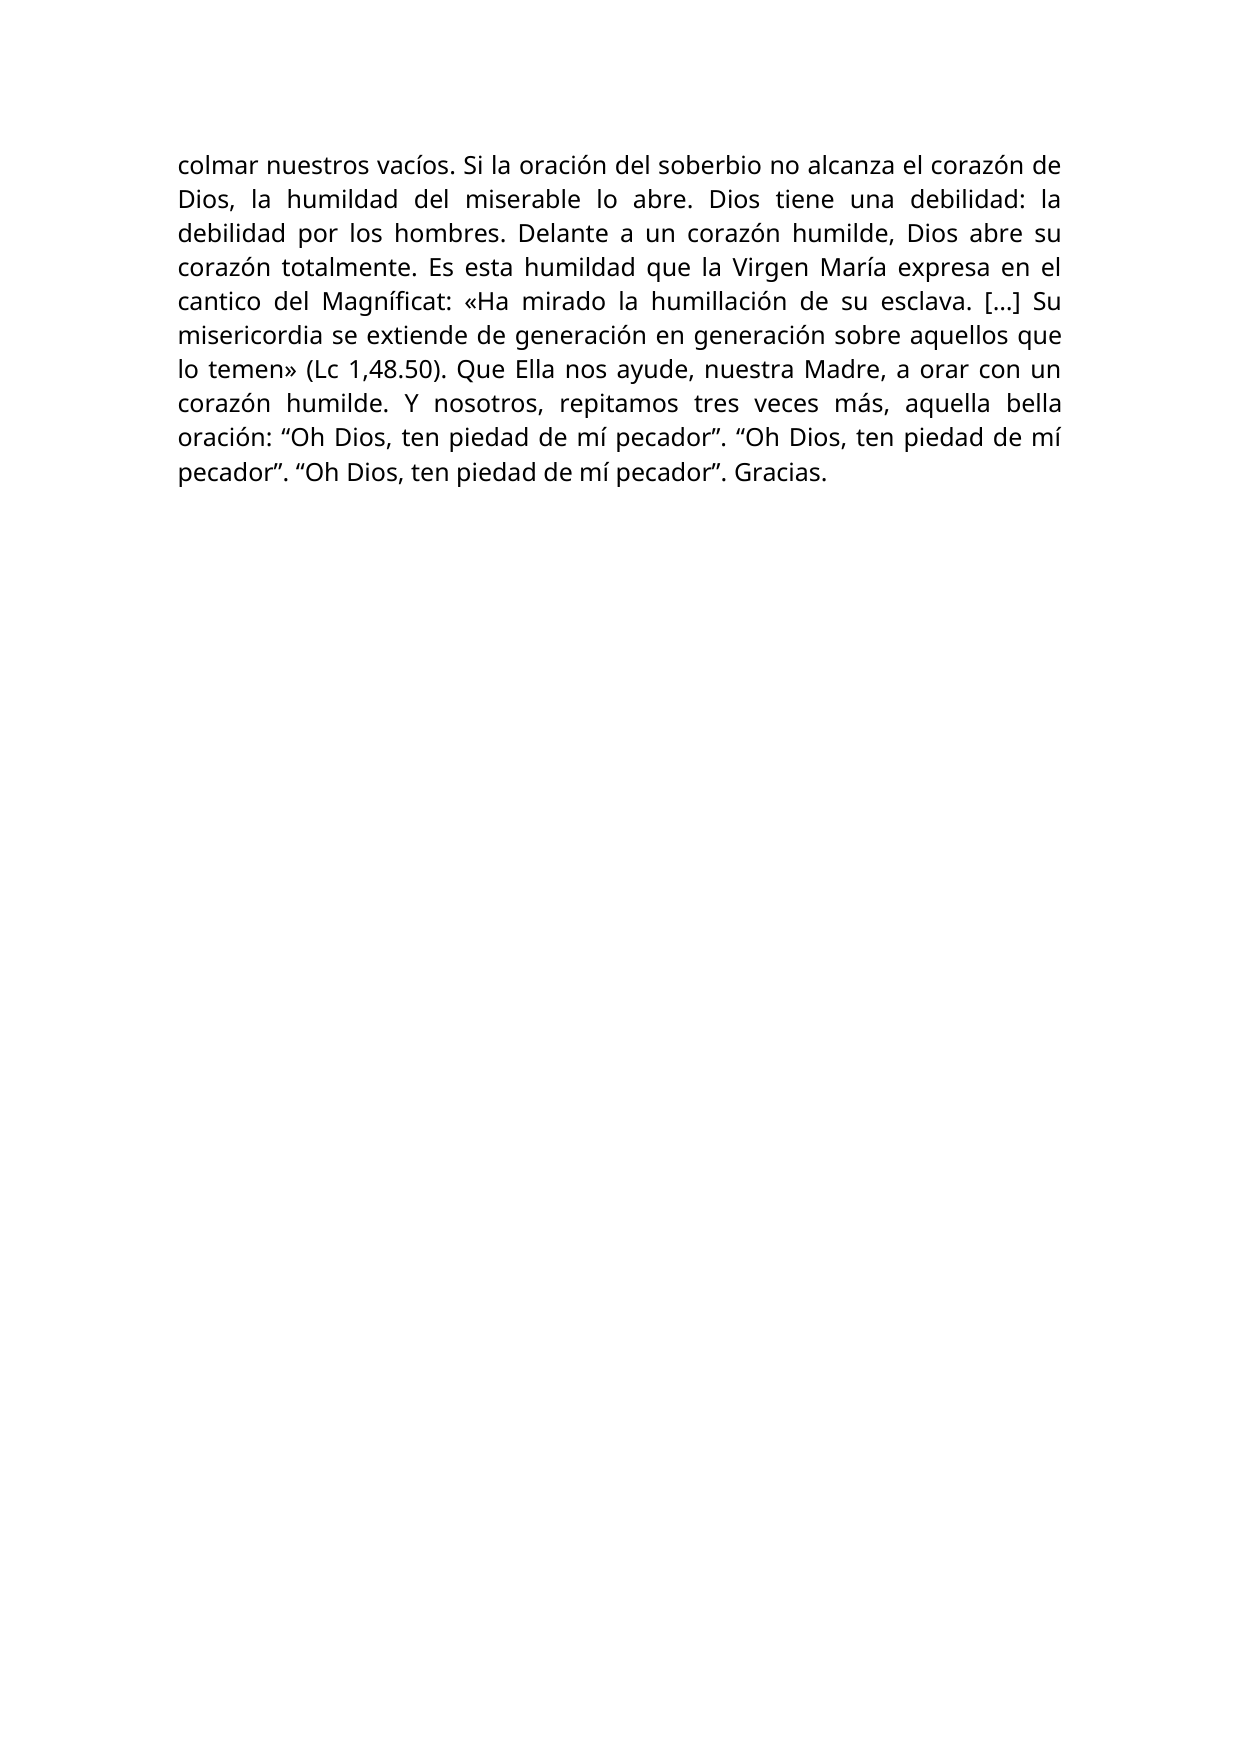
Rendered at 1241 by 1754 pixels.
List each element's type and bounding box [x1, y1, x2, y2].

text [177, 148, 1063, 488]
